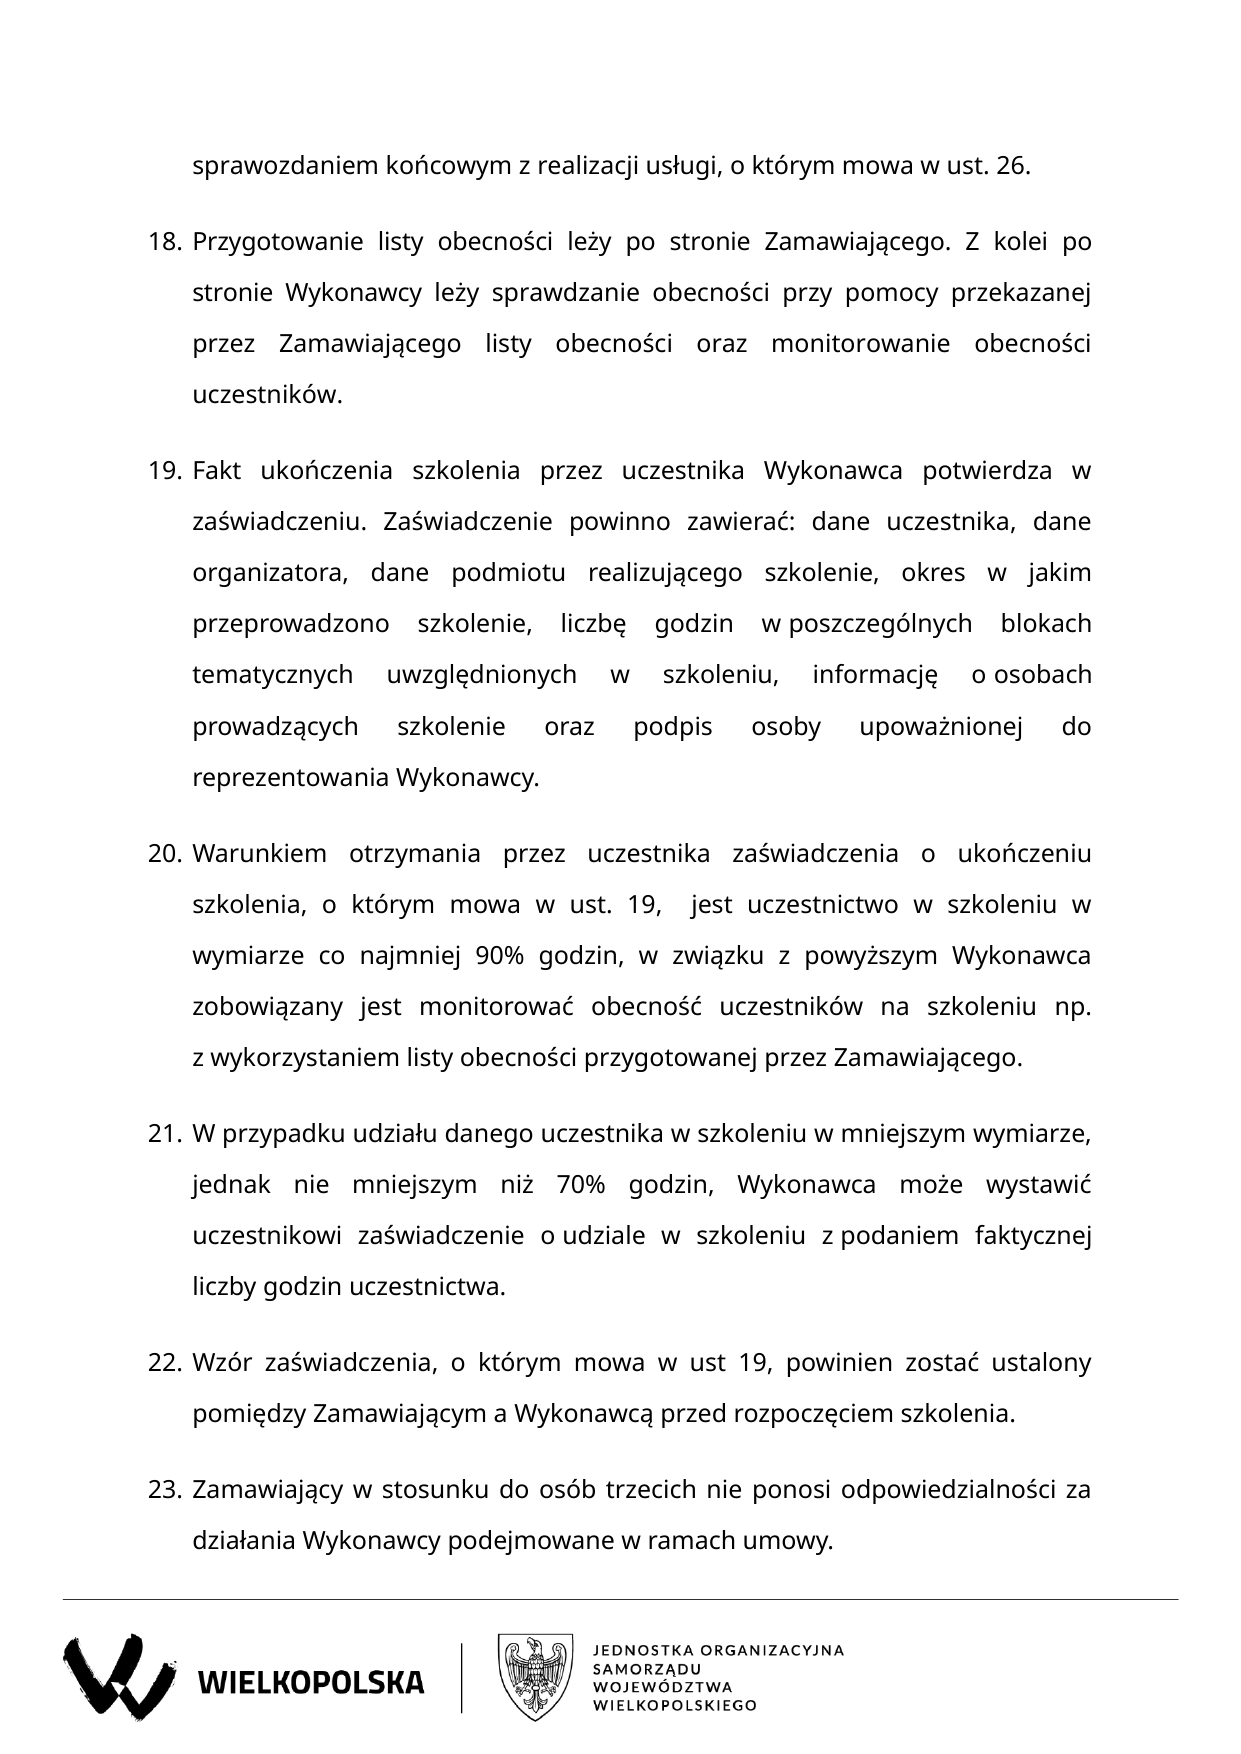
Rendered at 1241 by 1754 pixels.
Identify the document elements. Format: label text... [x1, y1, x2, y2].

list W przypadku udziału danego uczestnika w szkoleniu w mniejszym wymiarze, jednak nie mniejszym niż 70% godzin, Wykonawca może wystawić uczestnikowi zaświadczenie o udziale w szkoleniu z podaniem faktycznej liczby godzin uczestnictwa. [148, 1115, 1093, 1303]
picture [4, 1597, 1237, 1749]
list Warunkiem otrzymania przez uczestnika zaświadczenia o ukończeniu szkolenia, o którym mowa w ust. 19, jest uczestnictwo w szkoleniu w wymiarze co najmniej 90% godzin, w związku z powyższym Wykonawca zobowiązany jest monitorować obecność uczestników na szkoleniu np. z wykorzystaniem listy obecności przygotowanej przez Zamawiającego. [148, 835, 1093, 1073]
list Wzór zaświadczenia, o którym mowa w ust 19, powinien zostać ustalony pomiędzy Zamawiającym a Wykonawcą przed rozpoczęciem szkolenia. [148, 1344, 1093, 1430]
list Przygotowanie listy obecności leży po stronie Zamawiającego. Z kolei po stronie Wykonawcy leży sprawdzanie obecności przy pomocy przekazanej przez Zamawiającego listy obecności oraz monitorowanie obecności uczestników. [148, 224, 1093, 411]
list Fakt ukończenia szkolenia przez uczestnika Wykonawca potwierdza w zaświadczeniu. Zaświadczenie powinno zawierać: dane uczestnika, dane organizatora, dane podmiotu realizującego szkolenie, okres w jakim przeprowadzono szkolenie, liczbę godzin w poszczególnych blokach tematycznych uwzględnionych w szkoleniu, informację o osobach prowadzących szkolenie oraz podpis osoby upoważnionej do reprezentowania Wykonawcy. [148, 453, 1093, 793]
list Zamawiający w stosunku do osób trzecich nie ponosi odpowiedzialności za działania Wykonawcy podejmowane w ramach umowy. [148, 1472, 1093, 1557]
